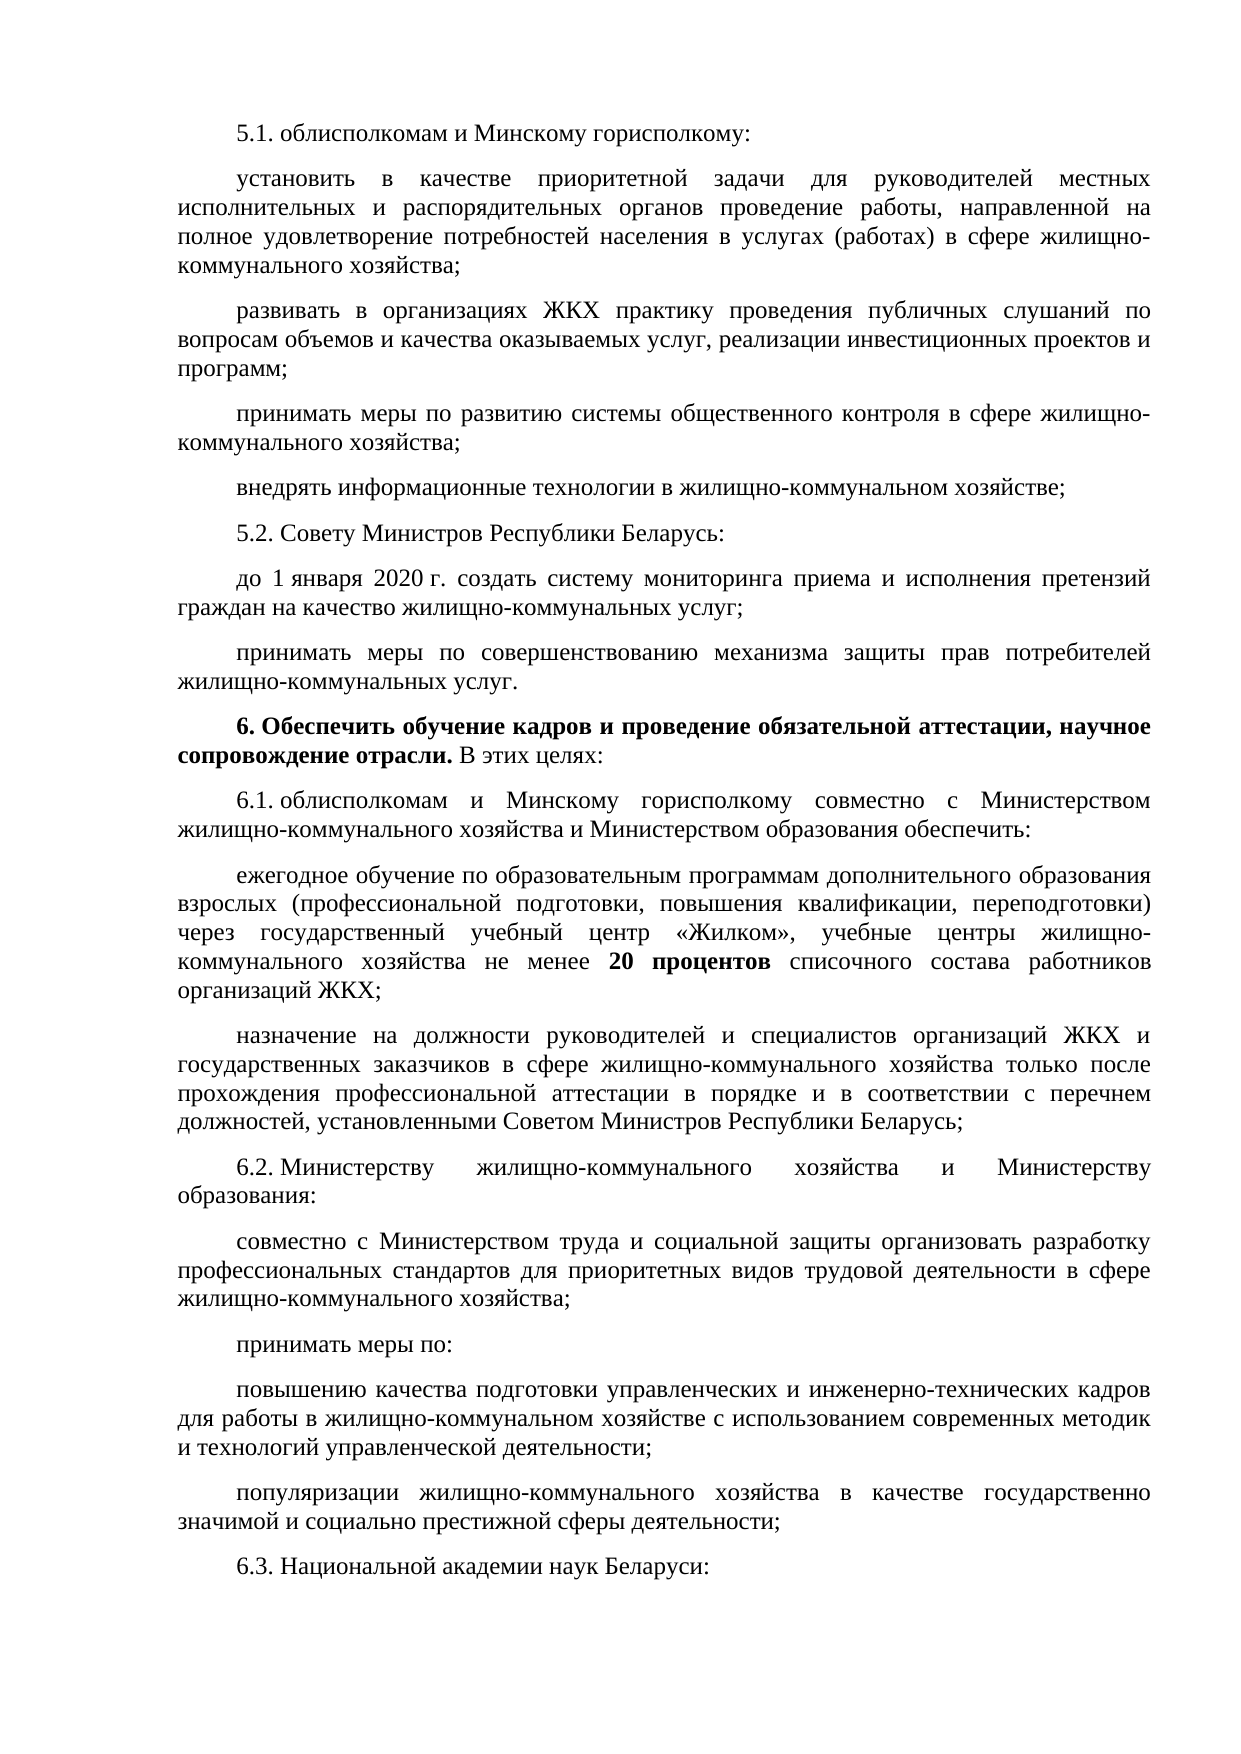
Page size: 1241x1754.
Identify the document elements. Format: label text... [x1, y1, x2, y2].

text совместно с Министерством труда и социальной защиты организовать разработку профессиональных стандартов для приоритетных видов трудовой деятельности в сфере жилищно-коммунального хозяйства; [177, 1226, 1152, 1312]
text популяризации жилищно-коммунального хозяйства в качестве государственно значимой и социально престижной сферы деятельности; [177, 1477, 1152, 1535]
text внедрять информационные технологии в жилищно-коммунальном хозяйстве; [177, 472, 1152, 501]
text 6.3. Национальной академии наук Беларуси: [177, 1551, 1152, 1580]
text 6. Обеспечить обучение кадров и проведение обязательной аттестации, научное сопровождение отрасли. В этих целях: [177, 711, 1152, 769]
text до 1 января 2020 г. создать систему мониторинга приема и исполнения претензий граждан на качество жилищно-коммунальных услуг; [177, 563, 1152, 621]
text 6.2. Министерству жилищно-коммунального хозяйства и Министерству образования: [177, 1152, 1152, 1209]
text 6.1. облисполкомам и Минскому горисполкому совместно с Министерством жилищно-коммунального хозяйства и Министерством образования обеспечить: [177, 786, 1152, 843]
text установить в качестве приоритетной задачи для руководителей местных исполнительных и распорядительных органов проведение работы, направленной на полное удовлетворение потребностей населения в услугах (работах) в сфере жилищно-коммунального хозяйства; [177, 163, 1152, 278]
text развивать в организациях ЖКХ практику проведения публичных слушаний по вопросам объемов и качества оказываемых услуг, реализации инвестиционных проектов и программ; [177, 295, 1152, 381]
text принимать меры по развитию системы общественного контроля в сфере жилищно-коммунального хозяйства; [177, 398, 1152, 456]
text принимать меры по совершенствованию механизма защиты прав потребителей жилищно-коммунальных услуг. [177, 637, 1152, 695]
text назначение на должности руководителей и специалистов организаций ЖКХ и государственных заказчиков в сфере жилищно-коммунального хозяйства только после прохождения профессиональной аттестации в порядке и в соответствии с перечнем должностей, установленными Советом Министров Республики Беларусь; [177, 1020, 1152, 1135]
text принимать меры по: [177, 1329, 1152, 1358]
text повышению качества подготовки управленческих и инженерно-технических кадров для работы в жилищно-коммунальном хозяйстве с использованием современных методик и технологий управленческой деятельности; [177, 1374, 1152, 1461]
text ежегодное обучение по образовательным программам дополнительного образования взрослых (профессиональной подготовки, повышения квалификации, переподготовки) через государственный учебный центр «Жилком», учебные центры жилищно-коммунального хозяйства не менее 20 процентов списочного состава работников организаций ЖКХ; [177, 860, 1152, 1003]
text 5.2. Совету Министров Республики Беларусь: [177, 518, 1152, 546]
text 5.1. облисполкомам и Минскому горисполкому: [177, 118, 1152, 147]
